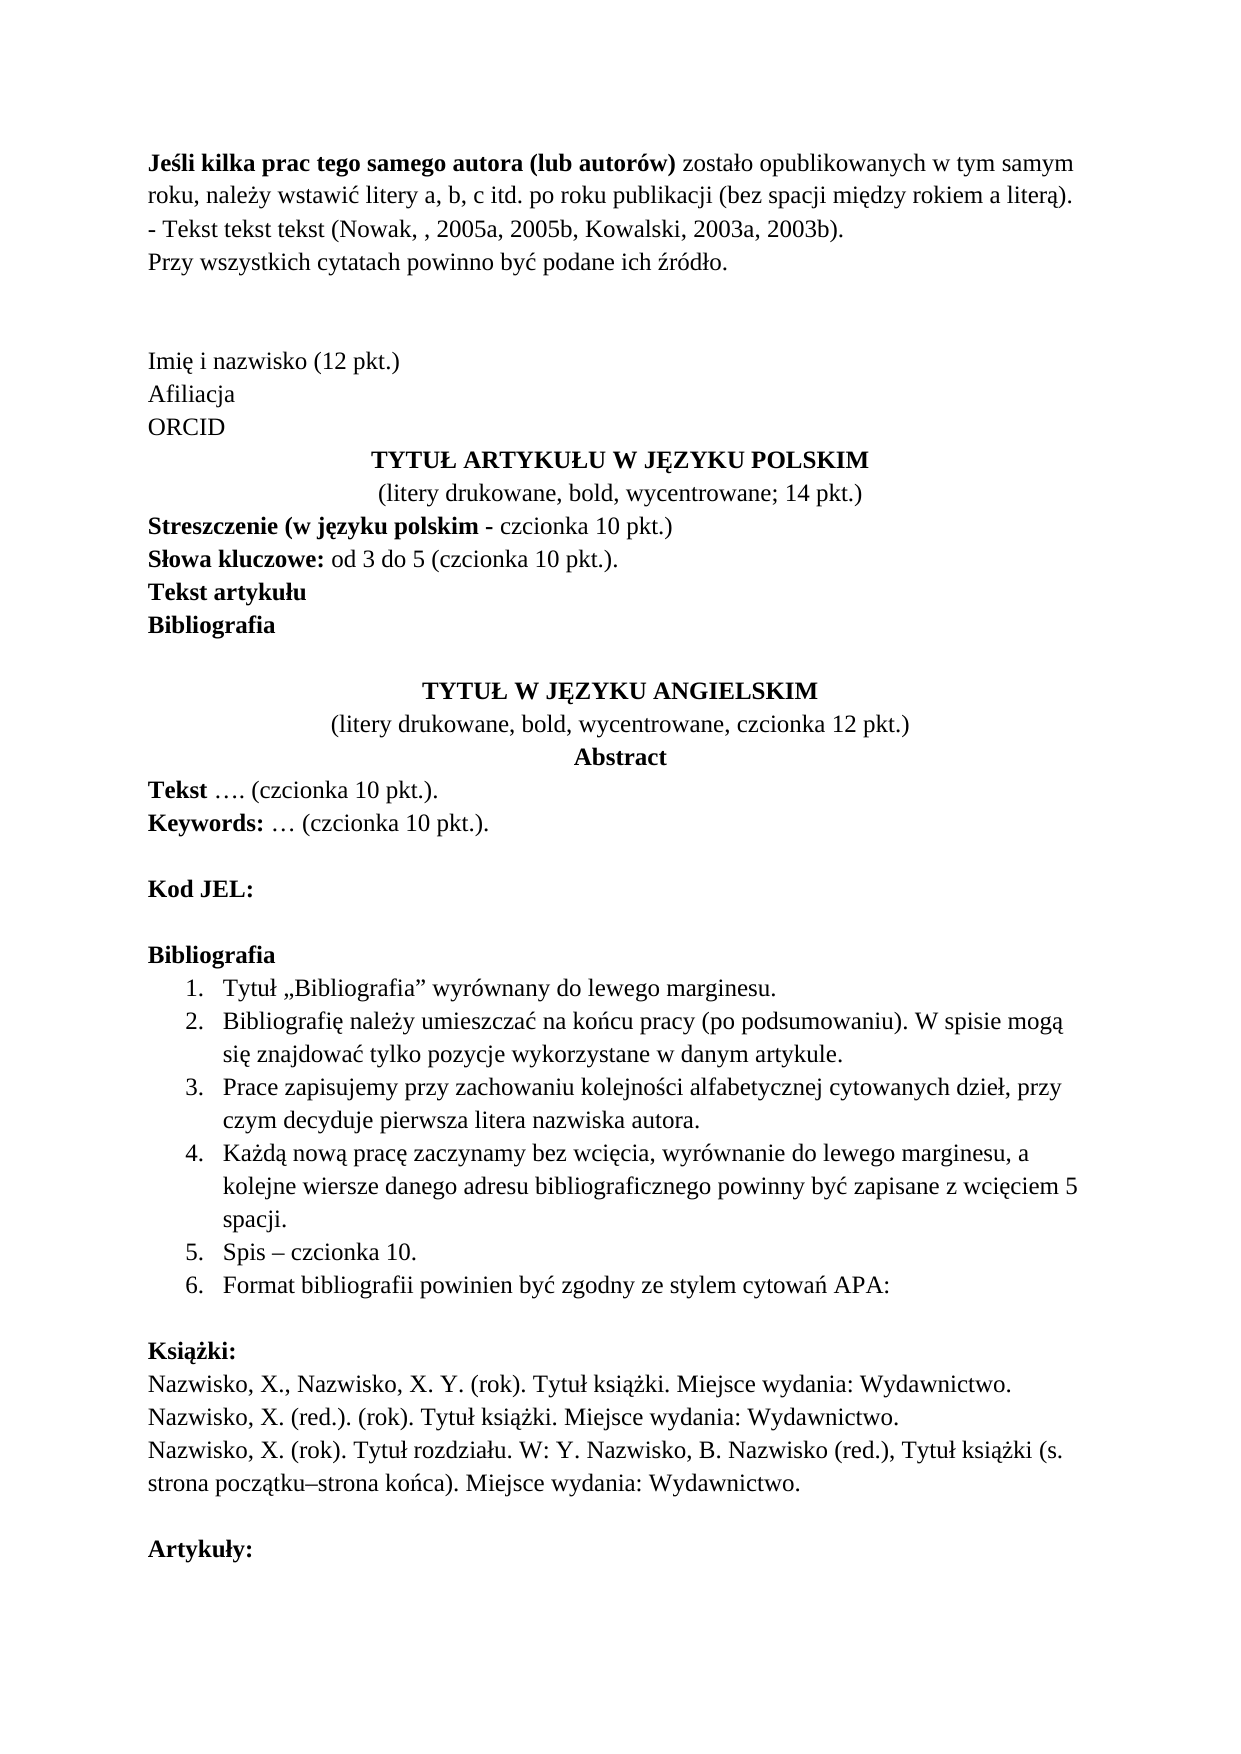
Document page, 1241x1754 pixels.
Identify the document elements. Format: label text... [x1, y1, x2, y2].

text Keywords: … (czcionka 10 pkt.). [148, 808, 1093, 837]
text Abstract [148, 742, 1093, 771]
text Jeśli kilka prac tego samego autora (lub autorów) zostało opublikowanych w tym samym roku, należy wstawić litery a, b, c itd. po roku publikacji (bez spacji między rokiem a literą). - Tekst tekst tekst (Nowak, , 2005a, 2005b, Kowalski, 2003a, 2003b). [148, 148, 1093, 242]
text Bibliografia [148, 940, 1093, 969]
list Spis – czcionka 10. [185, 1237, 1093, 1266]
text TYTUŁ W JĘZYKU ANGIELSKIM (litery drukowane, bold, wycentrowane, czcionka 12 pkt.) [148, 676, 1093, 738]
text Afiliacja [148, 379, 1093, 407]
text Imię i nazwisko (12 pkt.) [148, 346, 1093, 374]
list Prace zapisujemy przy zachowaniu kolejności alfabetycznej cytowanych dzieł, przy czym decyduje pierwsza litera nazwiska autora. [185, 1072, 1093, 1134]
text Bibliografia [148, 610, 1093, 639]
text Nazwisko, X. (red.). (rok). Tytuł książki. Miejsce wydania: Wydawnictwo. [148, 1402, 1093, 1431]
text Tekst artykułu [148, 577, 1093, 606]
text Przy wszystkich cytatach powinno być podane ich źródło. [148, 247, 1093, 275]
text Artykuły: [148, 1501, 1093, 1563]
list Bibliografię należy umieszczać na końcu pracy (po podsumowaniu). W spisie mogą się znajdować tylko pozycje wykorzystane w danym artykule. [185, 1006, 1093, 1068]
text TYTUŁ ARTYKUŁU W JĘZYKU POLSKIM (litery drukowane, bold, wycentrowane; 14 pkt.) [148, 445, 1093, 507]
text Kod JEL: [148, 874, 1093, 903]
list Tytuł „Bibliografia” wyrównany do lewego marginesu. [185, 973, 1093, 1002]
list Format bibliografii powinien być zgodny ze stylem cytowań APA: [185, 1270, 1093, 1299]
text Streszczenie (w języku polskim - czcionka 10 pkt.) [148, 511, 1093, 539]
list Każdą nową pracę zaczynamy bez wcięcia, wyrównanie do lewego marginesu, a kolejne wiersze danego adresu bibliograficznego powinny być zapisane z wcięciem 5 spacji. [185, 1138, 1093, 1233]
text Słowa kluczowe: od 3 do 5 (czcionka 10 pkt.). [148, 544, 1093, 573]
text Książki: [148, 1336, 1093, 1365]
text ORCID [148, 412, 1093, 441]
text Tekst …. (czcionka 10 pkt.). [148, 775, 1093, 804]
text Nazwisko, X., Nazwisko, X. Y. (rok). Tytuł książki. Miejsce wydania: Wydawnictwo. [148, 1369, 1093, 1398]
text Nazwisko, X. (rok). Tytuł rozdziału. W: Y. Nazwisko, B. Nazwisko (red.), Tytuł książki (s. strona początku–strona końca). Miejsce wydania: Wydawnictwo. [148, 1435, 1093, 1497]
